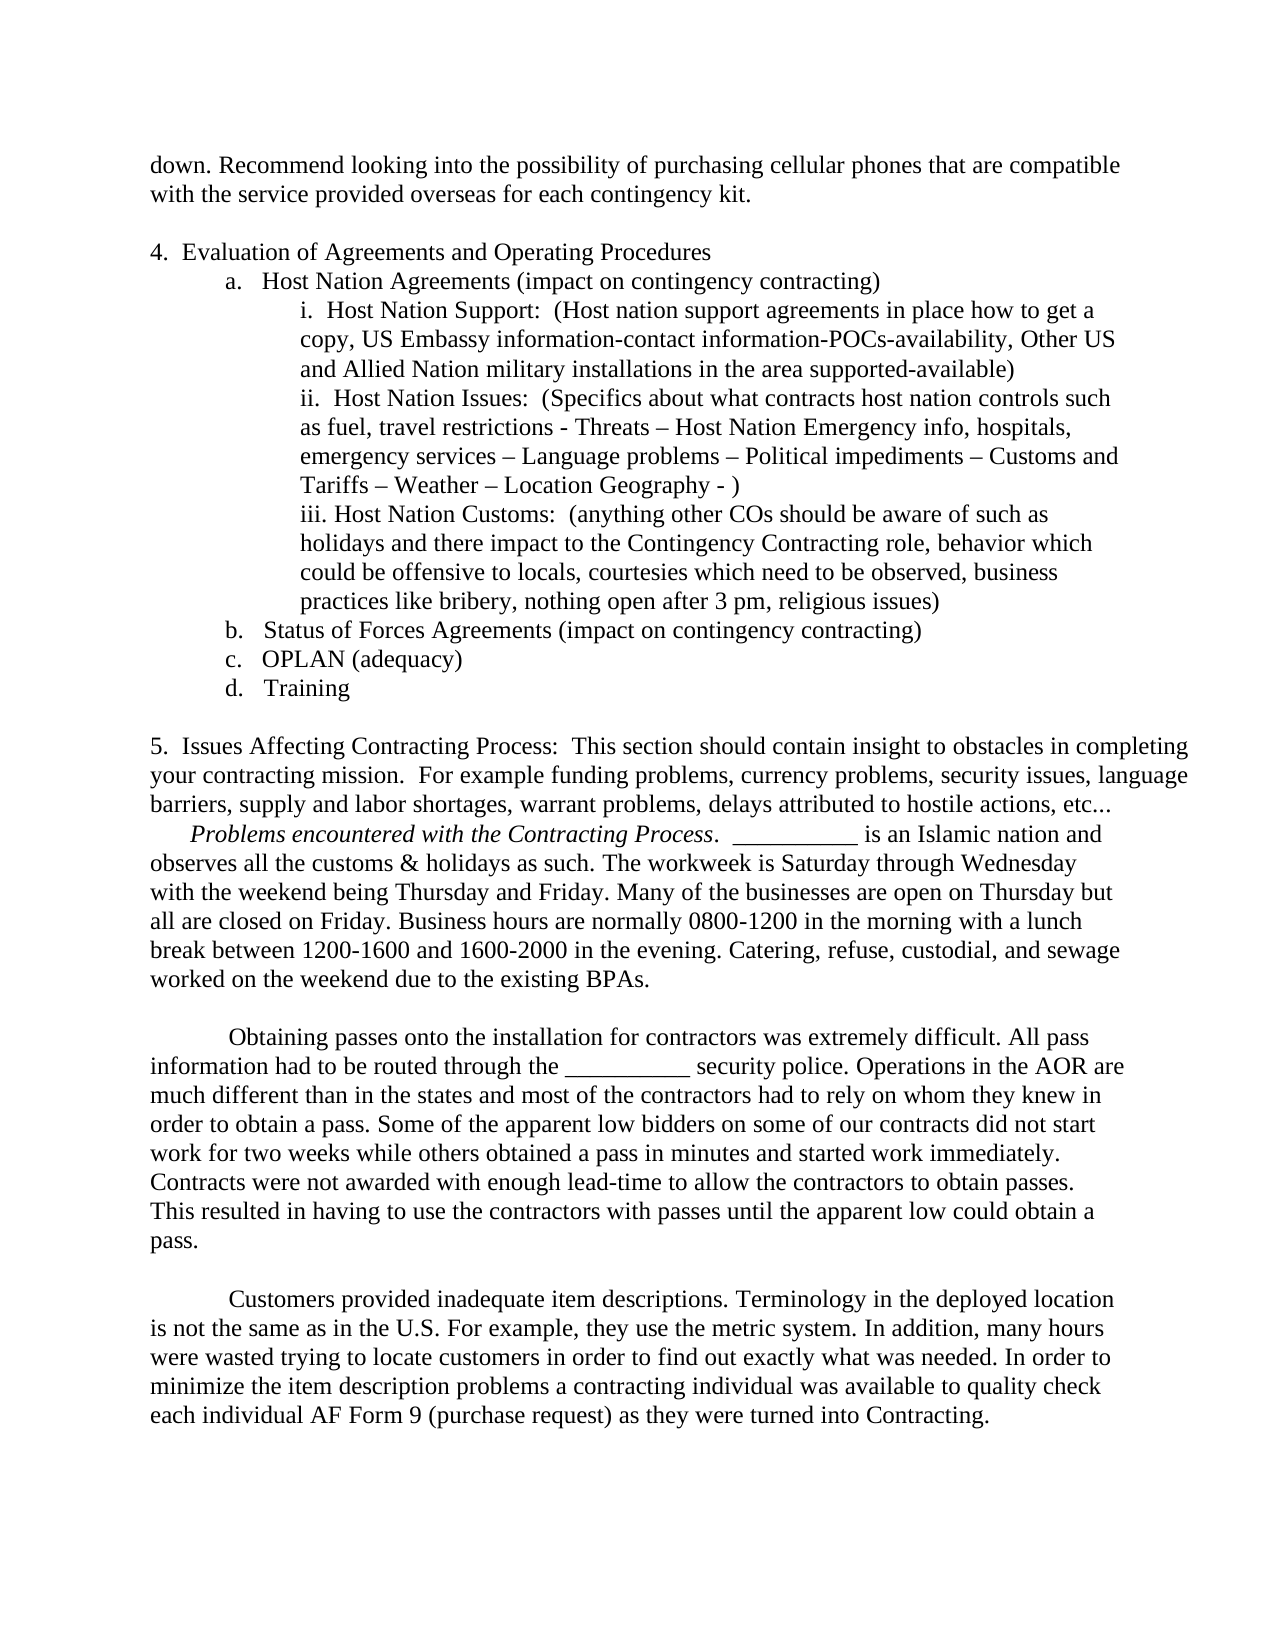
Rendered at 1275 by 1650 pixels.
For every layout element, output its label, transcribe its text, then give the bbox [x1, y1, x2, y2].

text Customers provided inadequate item descriptions. Terminology in the deployed location is not the same as in the For example, they use the metric system. In addition, many hours were wasted trying to locate customers in order to find out exactly what was needed. In order to minimize the item description problems a contracting individual was available to quality check each individual AF Form 9 (purchase request) as they were turned into Contracting. [150, 1283, 1125, 1429]
text b. Status of Forces Agreements (impact on contingency contracting) [225, 615, 1125, 644]
text 4. Evaluation of Agreements and Operating Procedures [150, 237, 1125, 266]
text c. OPLAN (adequacy) [225, 644, 1125, 673]
text a. Host Nation Agreements (impact on contingency contracting) [225, 266, 1125, 295]
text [150, 150, 1125, 208]
text ii. Host Nation Issues: (Specifics about what contracts host nation controls such as fuel, travel restrictions - Threats – Host Nation Emergency info, hospitals, emergency services – Language problems – Political impediments – Customs and Tariffs – Weather – Location Geography - ) [300, 382, 1125, 499]
text Problems encountered with the Contracting Process. __________ is an Islamic nation and observes all the customs & holidays as such. The workweek is Saturday through Wednesday with the weekend being Thursday and Friday. Many of the businesses are open on Thursday but all are closed on Friday. Business hours are normally 0800-1200 in the morning with a lunch break between 1200-1600 and 1600-2000 in the evening. Catering, refuse, custodial, and sewage worked on the weekend due to the existing BPAs. [150, 818, 1125, 993]
text iii. Host Nation Customs: (anything other COs should be aware of such as holidays and there impact to the Contingency Contracting role, behavior which could be offensive to locals, courtesies which need to be observed, business practices like bribery, nothing open after 3 pm, religious issues) [300, 499, 1125, 615]
text Obtaining passes onto the installation for contractors was extremely difficult. All pass information had to be routed through the __________ security police. Operations in the AOR are much different than in the states and most of the contractors had to rely on whom they knew in order to obtain a pass. Some of the apparent low bidders on some of our contracts did not start work for two weeks while others obtained a pass in minutes and started work immediately. Contracts were not awarded with enough lead-time to allow the contractors to obtain passes. This resulted in having to use the contractors with passes until the apparent low could obtain a pass. [150, 1022, 1125, 1254]
text 5. Issues Affecting Contracting Process: This section should contain insight to obstacles in completing your contracting mission. For example funding problems, currency problems, security issues, language barriers, supply and labor shortages, warrant problems, delays attributed to hostile actions, etc... [150, 731, 1200, 818]
text d. Training [225, 673, 1125, 702]
text i. Host Nation Support: (Host nation support agreements in place how to get a copy, US Embassy information-contact information-POCs-availability, Other US and Allied Nation military installations in the area supported-available) [300, 295, 1125, 382]
